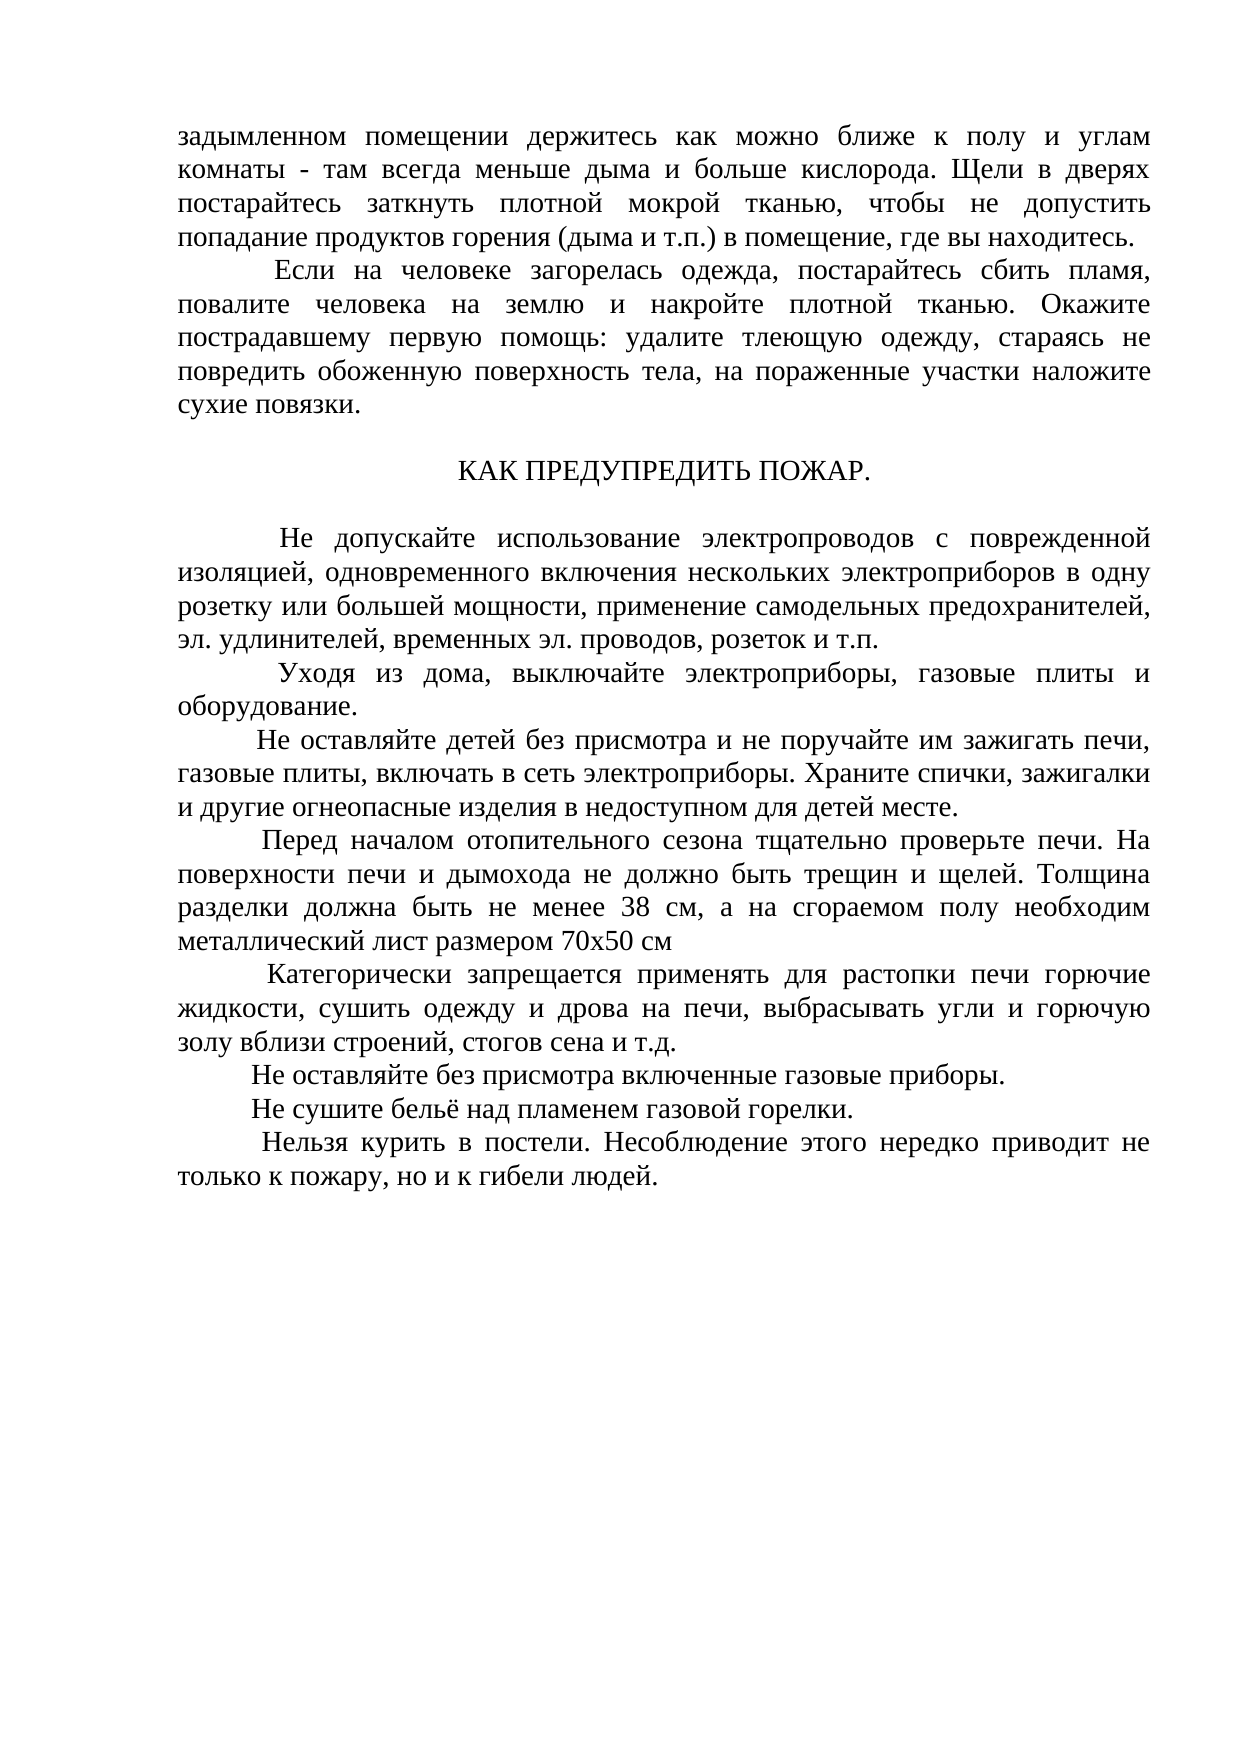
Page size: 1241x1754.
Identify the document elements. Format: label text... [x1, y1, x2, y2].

text Не сушите бельё над пламенем газовой горелки. [177, 1091, 1152, 1124]
text Не допускайте использование электропроводов с поврежденной изоляцией, одновременного включения нескольких электроприборов в одну розетку или большей мощности, применение самодельных предохранителей, эл. удлинителей, временных эл. проводов, розеток и т.п. [177, 521, 1152, 655]
text Не оставляйте без присмотра включенные газовые приборы. [177, 1057, 1152, 1091]
text Перед началом отопительного сезона тщательно проверьте печи. На поверхности печи и дымохода не должно быть трещин и щелей. Толщина разделки должна быть не менее 38 см, а на сгораемом полу необходим металлический лист размером 70х50 см [177, 822, 1152, 957]
text Если на человеке загорелась одежда, постарайтесь сбить пламя, повалите человека на землю и накройте плотной тканью. Окажите пострадавшему первую помощь: удалите тлеющую одежду, стараясь не повредить обоженную поверхность тела, на пораженные участки наложите сухие повязки. [177, 252, 1152, 420]
text Не оставляйте детей без присмотра и не поручайте им зажигать печи, газовые плиты, включать в сеть электроприборы. Храните спички, зажигалки и другие огнеопасные изделия в недоступном для детей месте. [177, 722, 1152, 822]
text КАК ПРЕДУПРЕДИТЬ ПОЖАР. [177, 453, 1152, 487]
text Категорически запрещается применять для растопки печи горючие жидкости, сушить одежду и дрова на печи, выбрасывать угли и горючую золу вблизи строений, стогов сена и т.д. [177, 957, 1152, 1057]
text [177, 118, 1152, 252]
text Нельзя курить в постели. Несоблюдение этого нередко приводит не только к пожару, но и к гибели людей. [177, 1124, 1152, 1191]
text Уходя из дома, выключайте электроприборы, газовые плиты и оборудование. [177, 655, 1152, 722]
